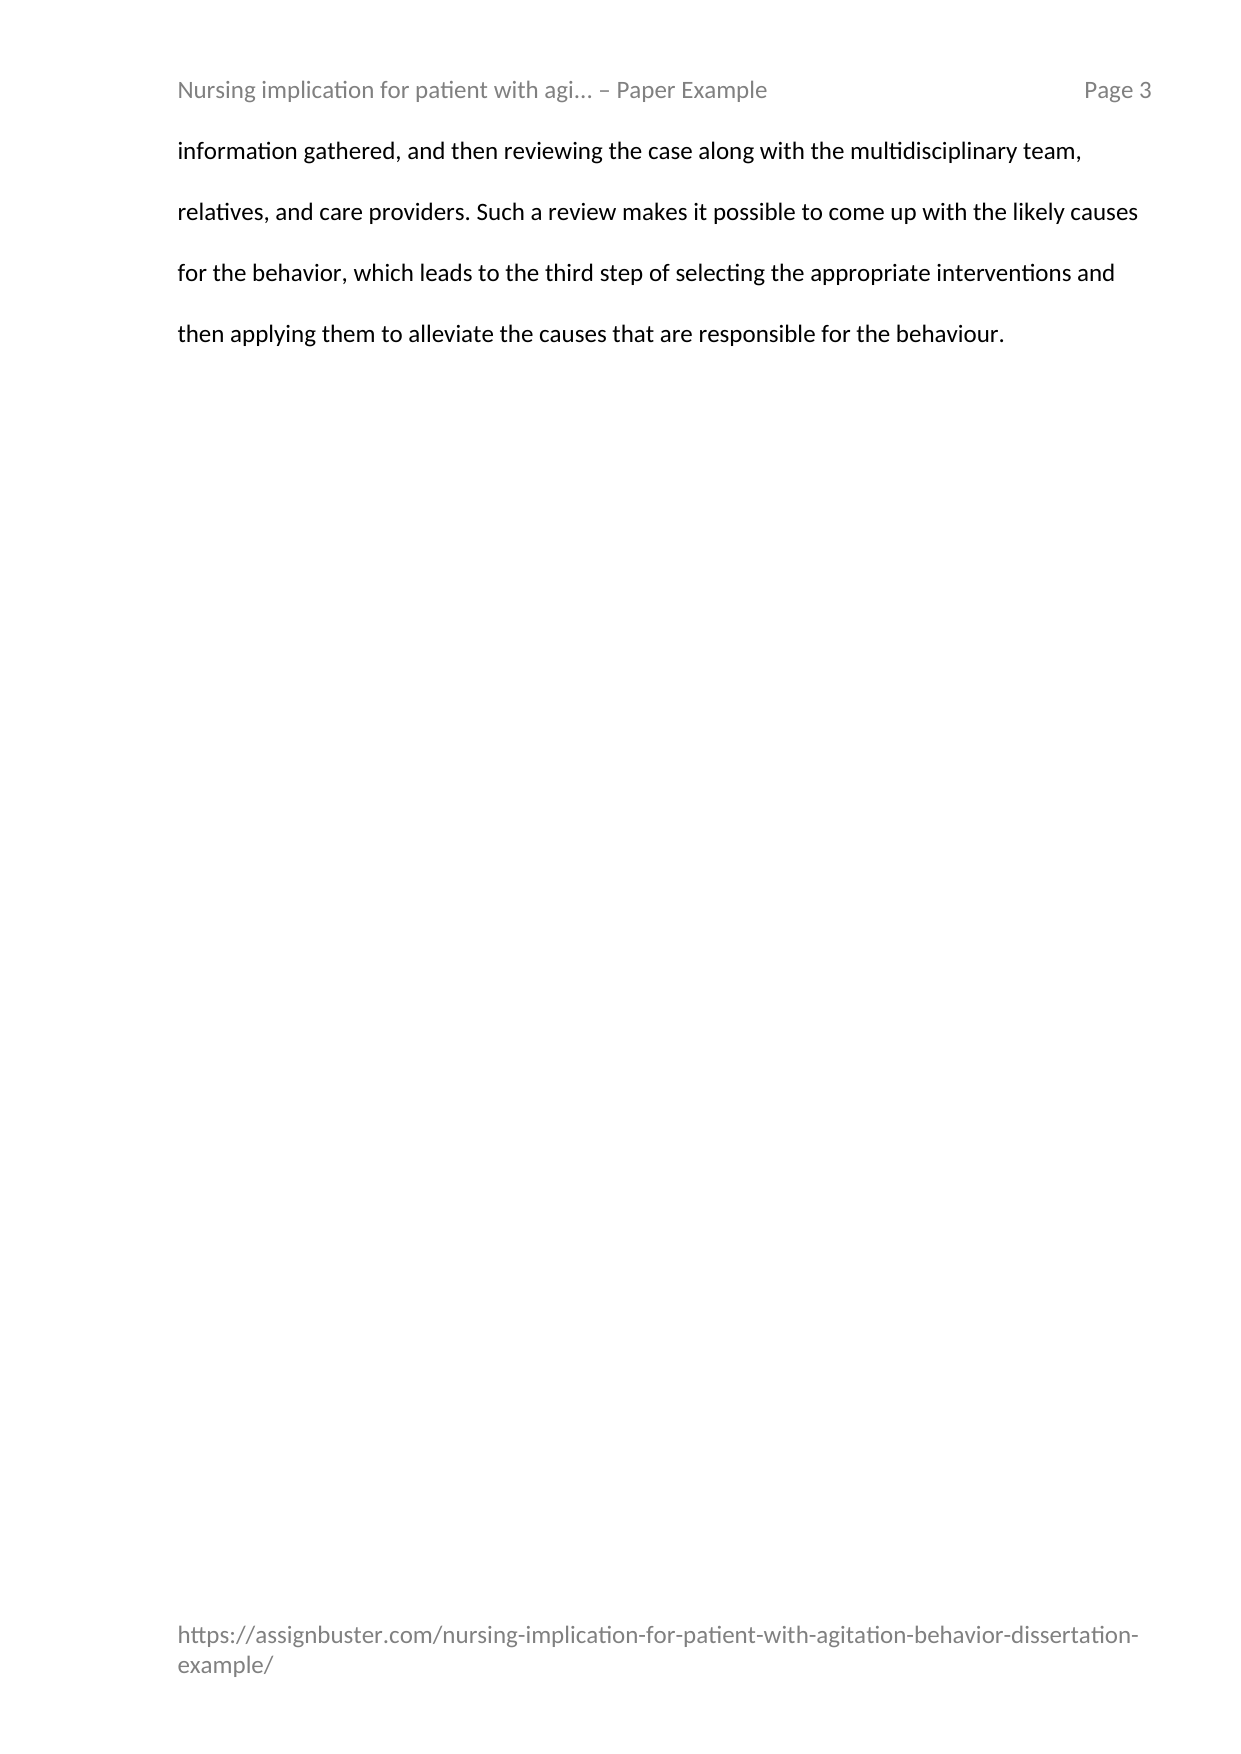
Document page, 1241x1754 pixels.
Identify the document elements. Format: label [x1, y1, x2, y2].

text [177, 135, 1152, 348]
